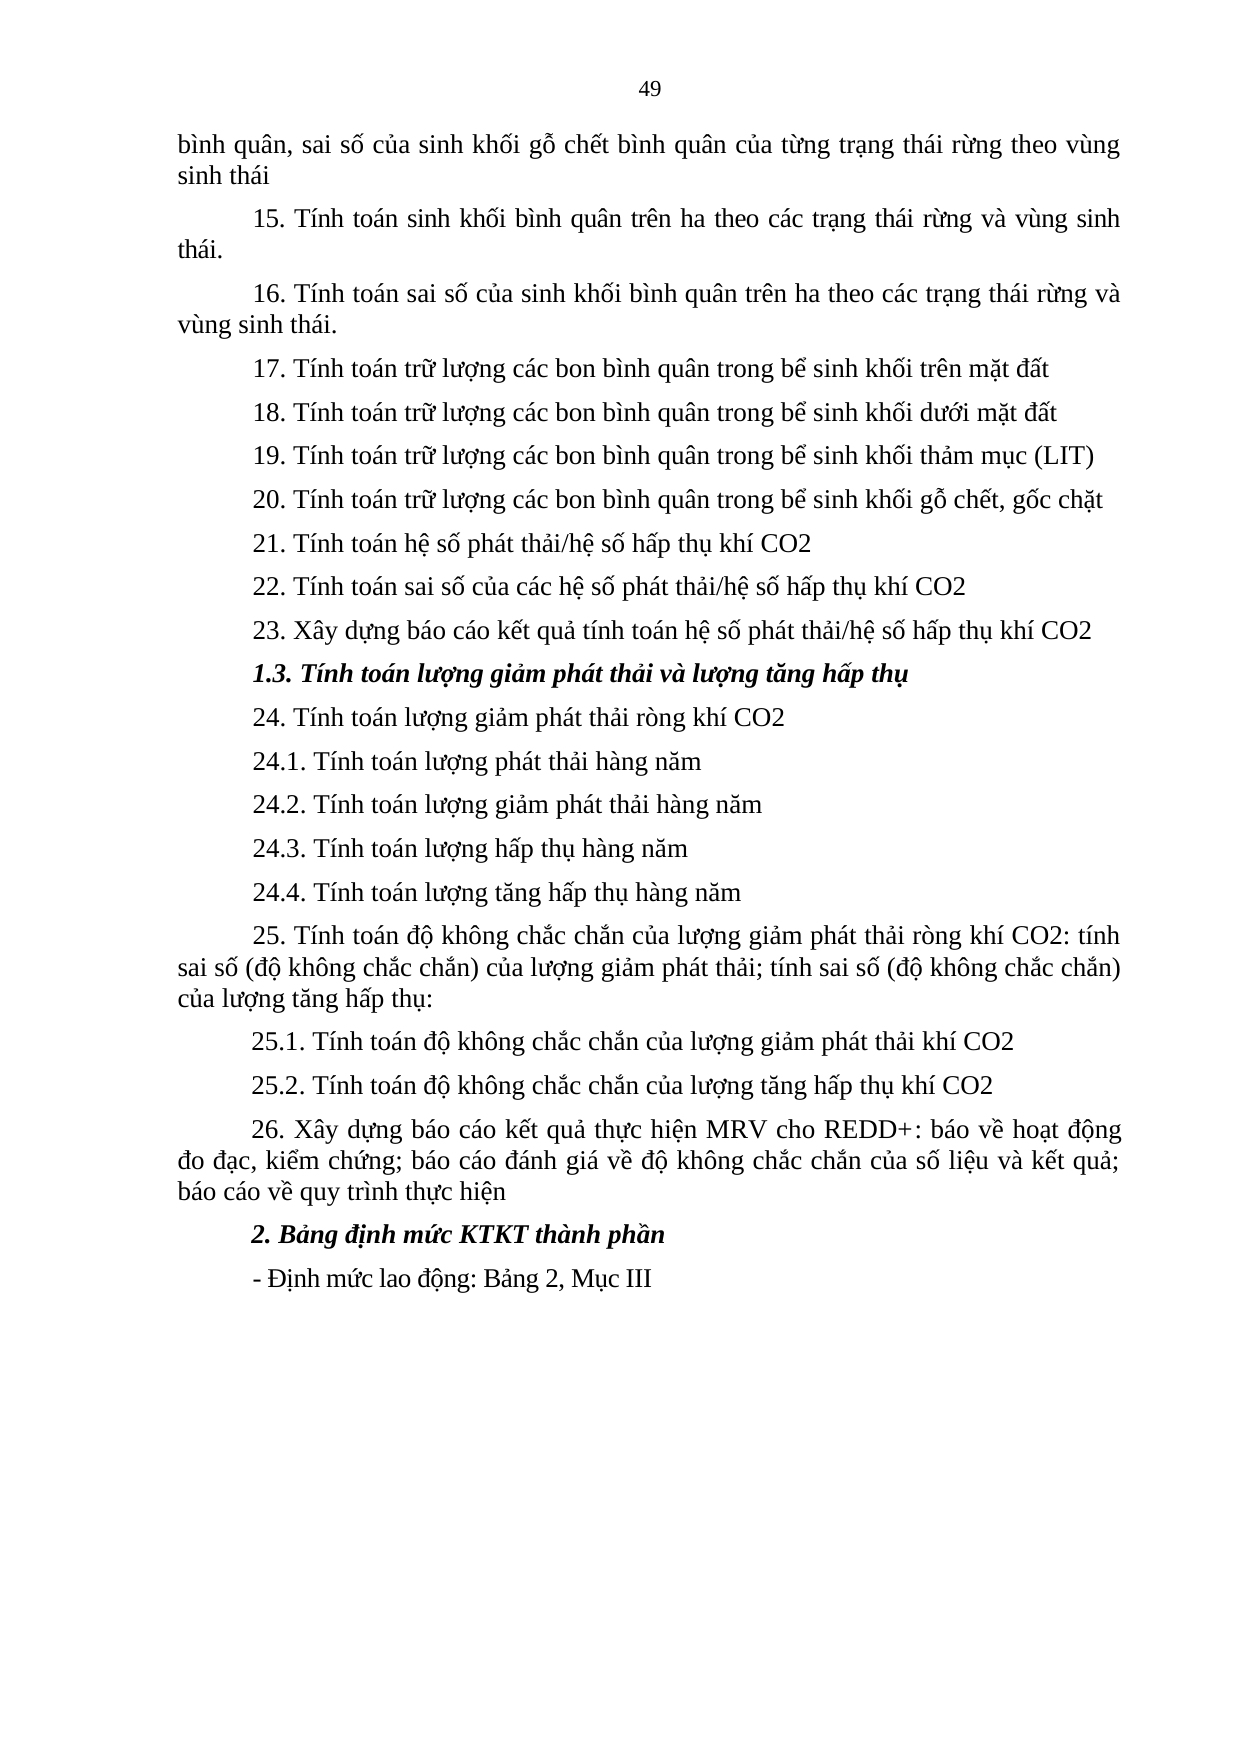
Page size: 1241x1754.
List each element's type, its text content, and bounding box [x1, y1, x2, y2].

text 25. Tính toán độ không chắc chắn của lượng giảm phát thải ròng khí CO2: tính sai số (độ không chắc chắn) của lượng giảm phát thải; tính sai số (độ không chắc chắn) của lượng tăng hấp thụ: [177, 919, 1122, 1013]
text 17. Tính toán trữ lượng các bon bình quân trong bể sinh khối trên mặt đất [177, 352, 1122, 383]
text 15. Tính toán sinh khối bình quân trên ha theo các trạng thái rừng và vùng sinh thái. [177, 202, 1122, 265]
text 24. Tính toán lượng giảm phát thải ròng khí CO2 [177, 701, 1122, 732]
text 24.1. Tính toán lượng phát thải hàng năm [177, 745, 1122, 776]
text 23. Xây dựng báo cáo kết quả tính toán hệ số phát thải/hệ số hấp thụ khí CO2 [177, 614, 1122, 645]
text 25.1. Tính toán độ không chắc chắn của lượng giảm phát thải khí CO2 [177, 1025, 1122, 1057]
text 24.4. Tính toán lượng tăng hấp thụ hàng năm [177, 876, 1122, 907]
text 2. Bảng định mức KTKT thành phần [177, 1219, 1122, 1250]
text 22. Tính toán sai số của các hệ số phát thải/hệ số hấp thụ khí CO2 [177, 570, 1122, 601]
text - Định mức lao động: Bảng 2, Mục III [177, 1262, 1122, 1293]
text 25.2. Tính toán độ không chắc chắn của lượng tăng hấp thụ khí CO2 [177, 1069, 1122, 1100]
text 16. Tính toán sai số của sinh khối bình quân trên ha theo các trạng thái rừng và vùng sinh thái. [177, 277, 1122, 339]
text 20. Tính toán trữ lượng các bon bình quân trong bể sinh khối gỗ chết, gốc chặt [177, 483, 1122, 514]
text 1.3. Tính toán lượng giảm phát thải và lượng tăng hấp thụ [177, 658, 1122, 689]
text 24.3. Tính toán lượng hấp thụ hàng năm [177, 832, 1122, 863]
text 18. Tính toán trữ lượng các bon bình quân trong bể sinh khối dưới mặt đất [177, 396, 1122, 427]
text 19. Tính toán trữ lượng các bon bình quân trong bể sinh khối thảm mục (LIT) [177, 439, 1122, 471]
text 21. Tính toán hệ số phát thải/hệ số hấp thụ khí CO2 [177, 527, 1122, 558]
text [177, 128, 1122, 190]
text 24.2. Tính toán lượng giảm phát thải hàng năm [177, 788, 1122, 820]
text 26. Xây dựng báo cáo kết quả thực hiện MRV cho REDD+: báo về hoạt động đo đạc, kiểm chứng; báo cáo đánh giá về độ không chắc chắn của số liệu và kết quả; báo cáo về quy trình thực hiện [177, 1113, 1122, 1206]
